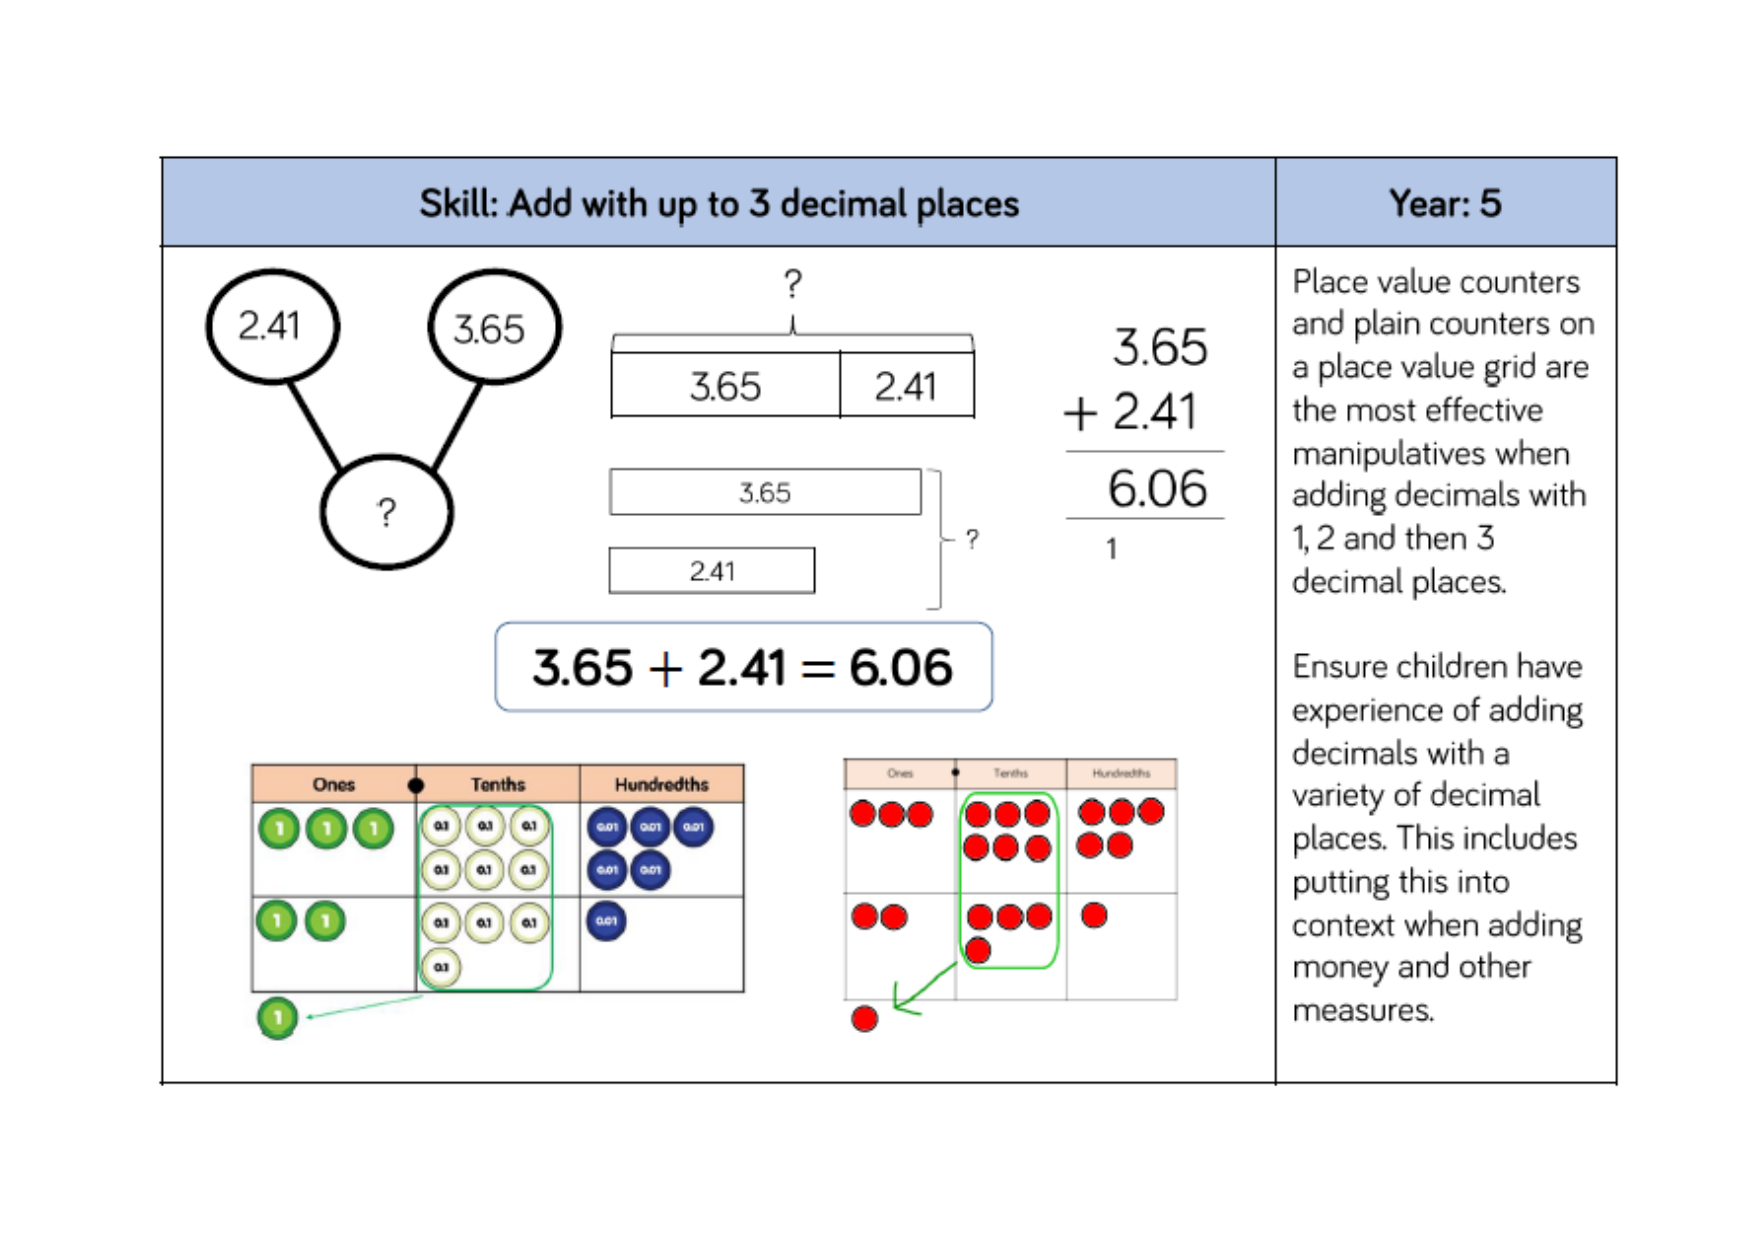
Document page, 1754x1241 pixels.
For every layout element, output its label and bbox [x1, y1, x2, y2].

picture [150, 150, 1630, 1091]
